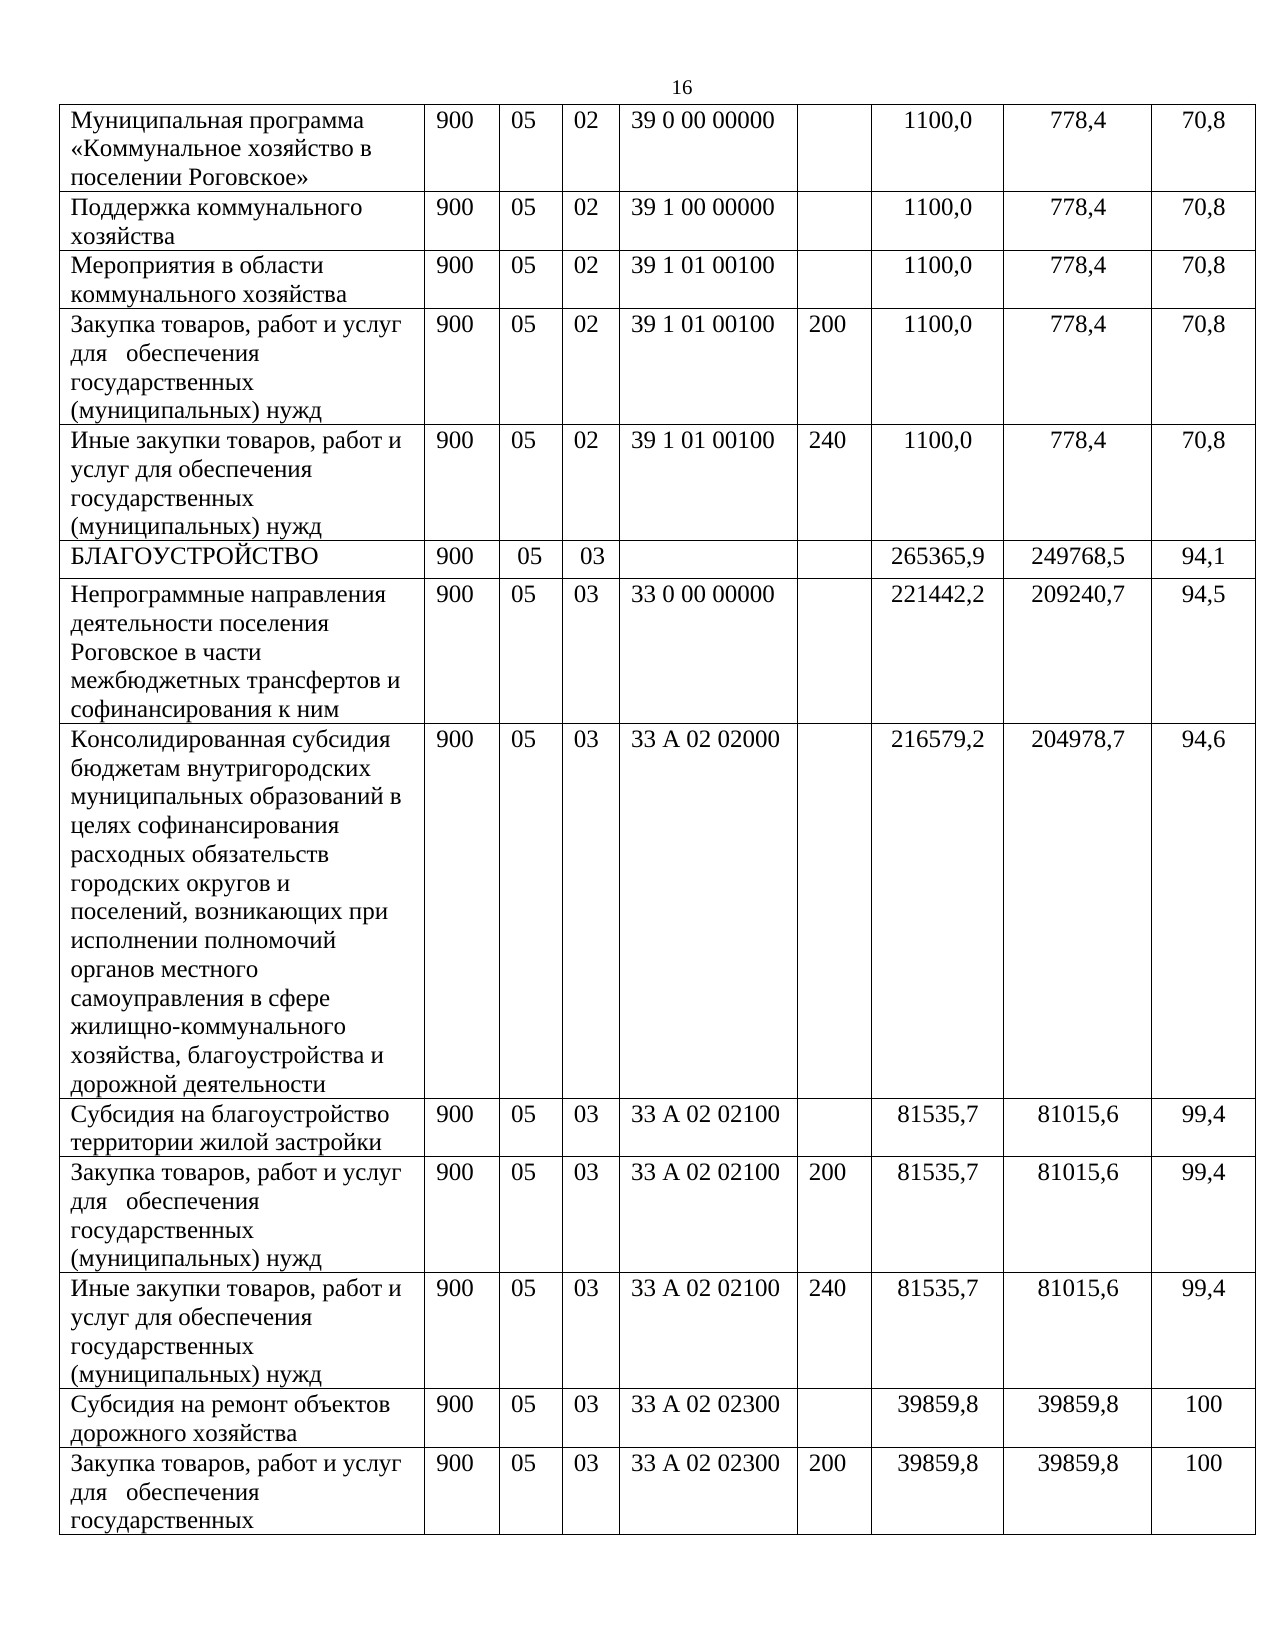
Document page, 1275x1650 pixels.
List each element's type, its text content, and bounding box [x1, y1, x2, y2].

table_cell 900 [425, 1157, 499, 1272]
table_cell 03 [563, 1157, 619, 1272]
table_cell 05 [500, 105, 562, 191]
table_cell 05 [500, 1448, 562, 1534]
table_cell 70,8 [1152, 425, 1255, 540]
table_cell 39859,8 [1004, 1448, 1151, 1534]
table_cell 33 А 02 02300 [620, 1389, 797, 1447]
table_cell 1100,0 [872, 251, 1003, 308]
table_cell [620, 541, 797, 578]
table_cell 70,8 [1152, 192, 1255, 249]
table_cell 99,4 [1152, 1099, 1255, 1156]
table_cell Субсидия на ремонт объектов дорожного хозяйства [60, 1389, 424, 1447]
table_cell 03 [563, 1099, 619, 1156]
table_cell 249768,5 [1004, 541, 1151, 578]
table_cell [798, 1389, 871, 1447]
table_cell 03 [563, 579, 619, 723]
table_cell Закупка товаров, работ и услуг для обеспечения государственных (муниципальных) нужд [60, 1157, 424, 1272]
table_cell 200 [798, 1448, 871, 1534]
table_cell Иные закупки товаров, работ и услуг для обеспечения государственных (муниципальных) нужд [60, 425, 424, 540]
table_cell Мероприятия в области коммунального хозяйства [60, 251, 424, 308]
table_cell 33 А 02 02100 [620, 1157, 797, 1272]
table_cell 33 А 02 02300 [620, 1448, 797, 1534]
table_cell 05 [500, 1157, 562, 1272]
table_cell Поддержка коммунального хозяйства [60, 192, 424, 249]
table_cell 900 [425, 105, 499, 191]
table_cell 39 1 01 00100 [620, 425, 797, 540]
table_cell 03 [563, 541, 619, 578]
table_cell Консолидированная субсидия бюджетам внутригородских муниципальных образований в целях софинансирования расходных обязательств городских округов и поселений, возникающих при исполнении полномочий органов местного самоуправления в сфере жилищно-коммунального хозяйства, благоустройства и дорожной деятельности [60, 724, 424, 1098]
table_cell 265365,9 [872, 541, 1003, 578]
table_cell 05 [500, 1389, 562, 1447]
table_cell 05 [500, 579, 562, 723]
table_cell 900 [425, 1099, 499, 1156]
table_cell 33 0 00 00000 [620, 579, 797, 723]
table_cell 02 [563, 309, 619, 424]
table_cell 05 [500, 192, 562, 249]
table_cell 94,1 [1152, 541, 1255, 578]
table_cell 204978,7 [1004, 724, 1151, 1098]
table_cell 200 [798, 309, 871, 424]
table_cell [798, 192, 871, 249]
table_cell 03 [563, 1273, 619, 1388]
table_cell 39 1 01 00100 [620, 309, 797, 424]
table_cell БЛАГОУСТРОЙСТВО [60, 541, 424, 578]
table_cell 778,4 [1004, 251, 1151, 308]
table_cell 39 1 00 00000 [620, 192, 797, 249]
table_cell Иные закупки товаров, работ и услуг для обеспечения государственных (муниципальных) нужд [60, 1273, 424, 1388]
table_cell 39 0 00 00000 [620, 105, 797, 191]
table_cell 778,4 [1004, 105, 1151, 191]
table_cell 778,4 [1004, 309, 1151, 424]
table_cell 02 [563, 251, 619, 308]
table_cell 02 [563, 105, 619, 191]
table_cell 05 [500, 251, 562, 308]
table_cell [798, 541, 871, 578]
table_cell 778,4 [1004, 192, 1151, 249]
table_cell 94,5 [1152, 579, 1255, 723]
table_cell 900 [425, 1273, 499, 1388]
table_cell 900 [425, 425, 499, 540]
table_cell 70,8 [1152, 105, 1255, 191]
table_cell 81535,7 [872, 1157, 1003, 1272]
table_cell 900 [425, 192, 499, 249]
table_cell 39 1 01 00100 [620, 251, 797, 308]
table_cell 900 [425, 1448, 499, 1534]
table_cell [798, 1099, 871, 1156]
table_cell 94,6 [1152, 724, 1255, 1098]
table_cell [798, 724, 871, 1098]
table_cell 778,4 [1004, 425, 1151, 540]
table_cell 240 [798, 1273, 871, 1388]
table_cell 200 [798, 1157, 871, 1272]
table_cell 39859,8 [872, 1448, 1003, 1534]
table_cell 05 [500, 541, 562, 578]
table_cell Субсидия на благоустройство территории жилой застройки [60, 1099, 424, 1156]
table_cell 900 [425, 579, 499, 723]
table_cell 03 [563, 1448, 619, 1534]
table_cell 03 [563, 724, 619, 1098]
table_cell 39859,8 [1004, 1389, 1151, 1447]
table_cell 209240,7 [1004, 579, 1151, 723]
table_cell 900 [425, 541, 499, 578]
table_cell 81015,6 [1004, 1099, 1151, 1156]
table_cell 216579,2 [872, 724, 1003, 1098]
table_cell 900 [425, 309, 499, 424]
table_cell [798, 105, 871, 191]
table_cell 900 [425, 724, 499, 1098]
table_cell [798, 579, 871, 723]
table_cell 1100,0 [872, 309, 1003, 424]
table_cell Закупка товаров, работ и услуг для обеспечения государственных (муниципальных) нужд [60, 309, 424, 424]
table_cell 05 [500, 1099, 562, 1156]
table_cell 221442,2 [872, 579, 1003, 723]
table_cell 39859,8 [872, 1389, 1003, 1447]
table_cell 70,8 [1152, 251, 1255, 308]
table_cell 1100,0 [872, 425, 1003, 540]
table_cell 33 А 02 02000 [620, 724, 797, 1098]
table_cell Непрограммные направления деятельности поселения Роговское в части межбюджетных трансфертов и софинансирования к ним [60, 579, 424, 723]
table_cell 81535,7 [872, 1099, 1003, 1156]
table_cell 03 [563, 1389, 619, 1447]
table_cell 99,4 [1152, 1273, 1255, 1388]
table_cell 100 [1152, 1448, 1255, 1534]
table_cell 02 [563, 192, 619, 249]
table_cell Муниципальная программа «Коммунальное хозяйство в поселении Роговское» [60, 105, 424, 191]
table_cell 70,8 [1152, 309, 1255, 424]
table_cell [60, 1448, 424, 1534]
table_cell 900 [425, 251, 499, 308]
table_cell [798, 251, 871, 308]
table_cell 99,4 [1152, 1157, 1255, 1272]
table_cell 81535,7 [872, 1273, 1003, 1388]
table_cell 81015,6 [1004, 1157, 1151, 1272]
table_cell 05 [500, 724, 562, 1098]
table_cell 900 [425, 1389, 499, 1447]
table_cell 05 [500, 425, 562, 540]
table_cell 1100,0 [872, 192, 1003, 249]
table_cell 05 [500, 309, 562, 424]
table_cell 33 А 02 02100 [620, 1273, 797, 1388]
table_cell 81015,6 [1004, 1273, 1151, 1388]
table_cell 02 [563, 425, 619, 540]
table_cell 240 [798, 425, 871, 540]
table_cell 33 А 02 02100 [620, 1099, 797, 1156]
table_cell 05 [500, 1273, 562, 1388]
table_cell 1100,0 [872, 105, 1003, 191]
table_cell 100 [1152, 1389, 1255, 1447]
